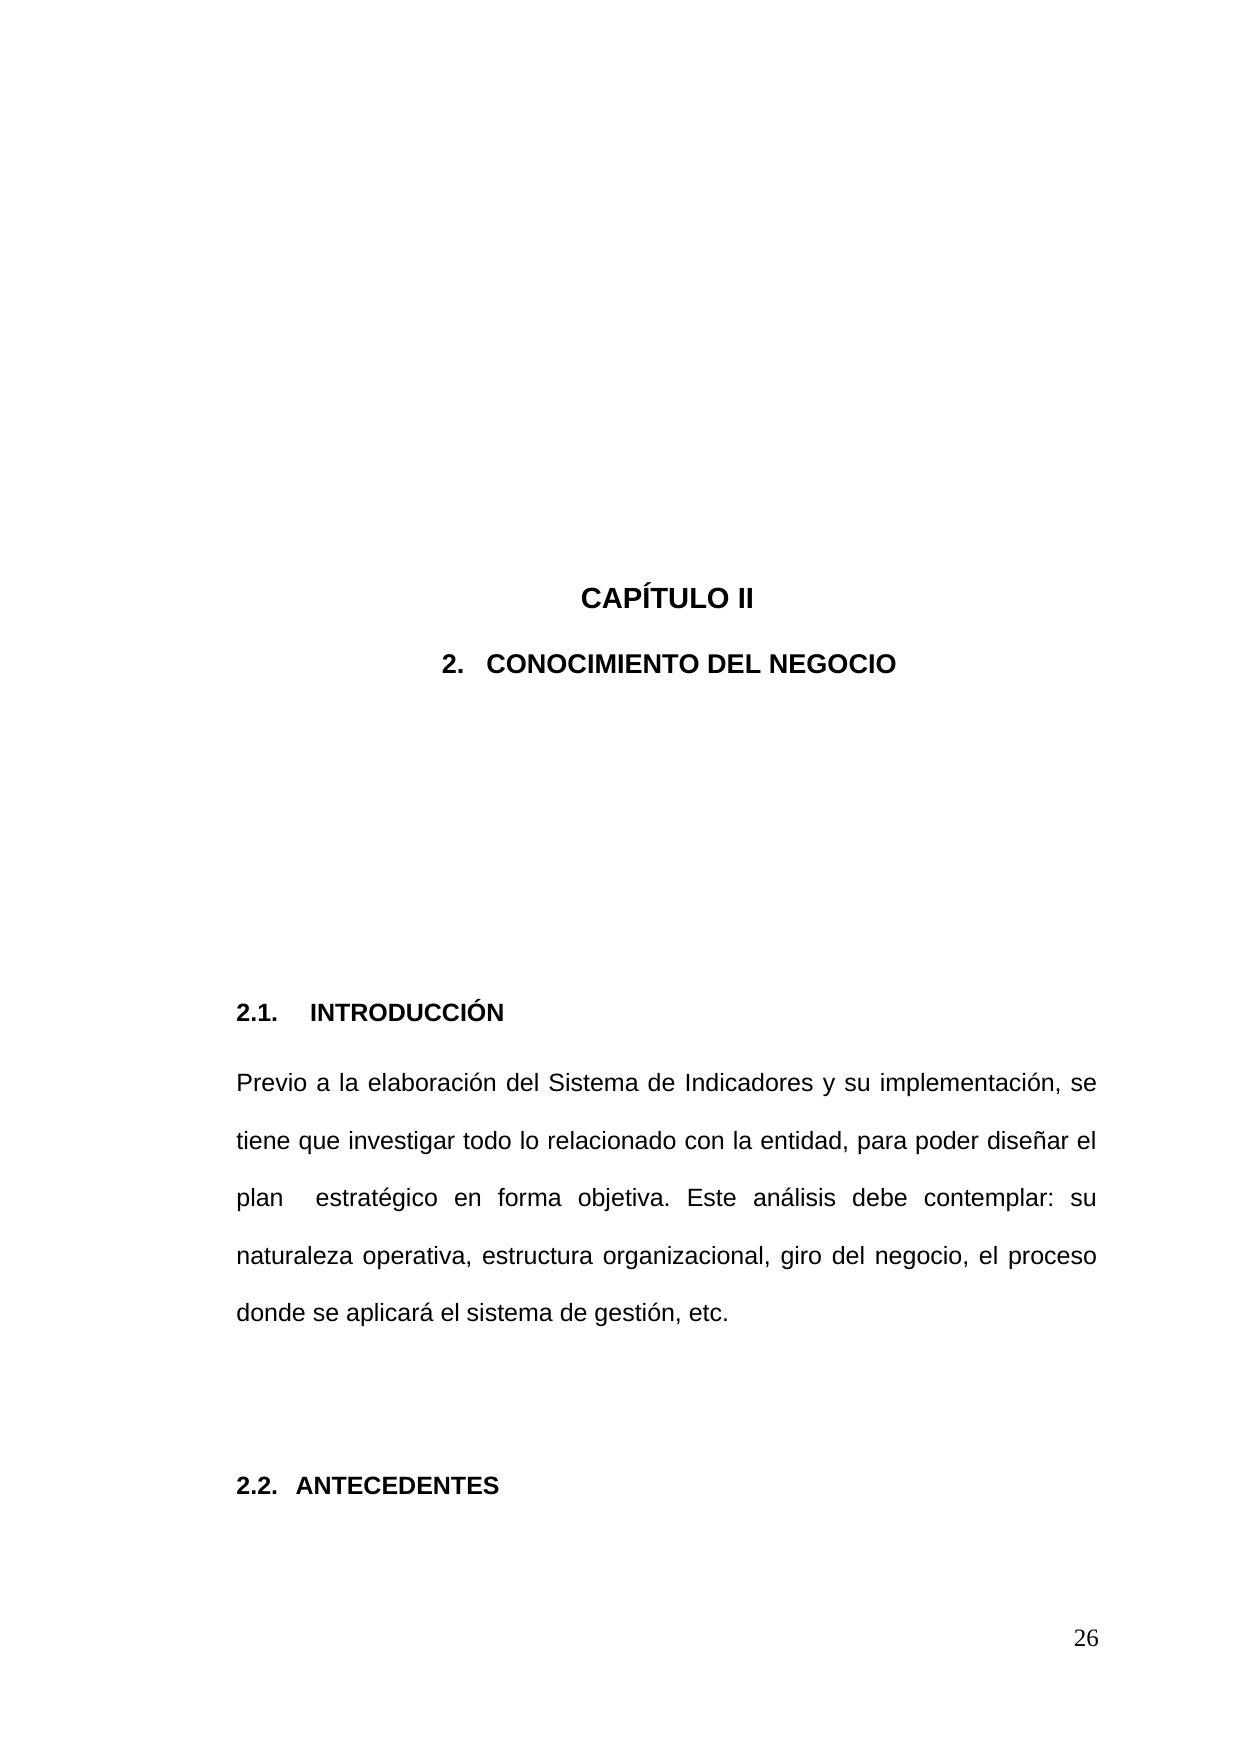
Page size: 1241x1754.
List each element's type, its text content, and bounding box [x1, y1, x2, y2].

list INTRODUCCIÓN [236, 998, 1102, 1027]
subtitle CAPÍTULO II [236, 581, 1098, 615]
list CONOCIMIENTO DEL NEGOCIO [236, 648, 1102, 679]
list ANTECEDENTES [236, 1471, 1102, 1499]
text Previo a la elaboración del Sistema de Indicadores y su implementación, se tiene que investigar todo lo relacionado con la entidad, para poder diseñar el plan estratégico en forma objetiva. Este análisis debe contemplar: su naturaleza operativa, estructura organizacional, giro del negocio, el proceso donde se aplicará el sistema de gestión, etc. [236, 1068, 1098, 1327]
